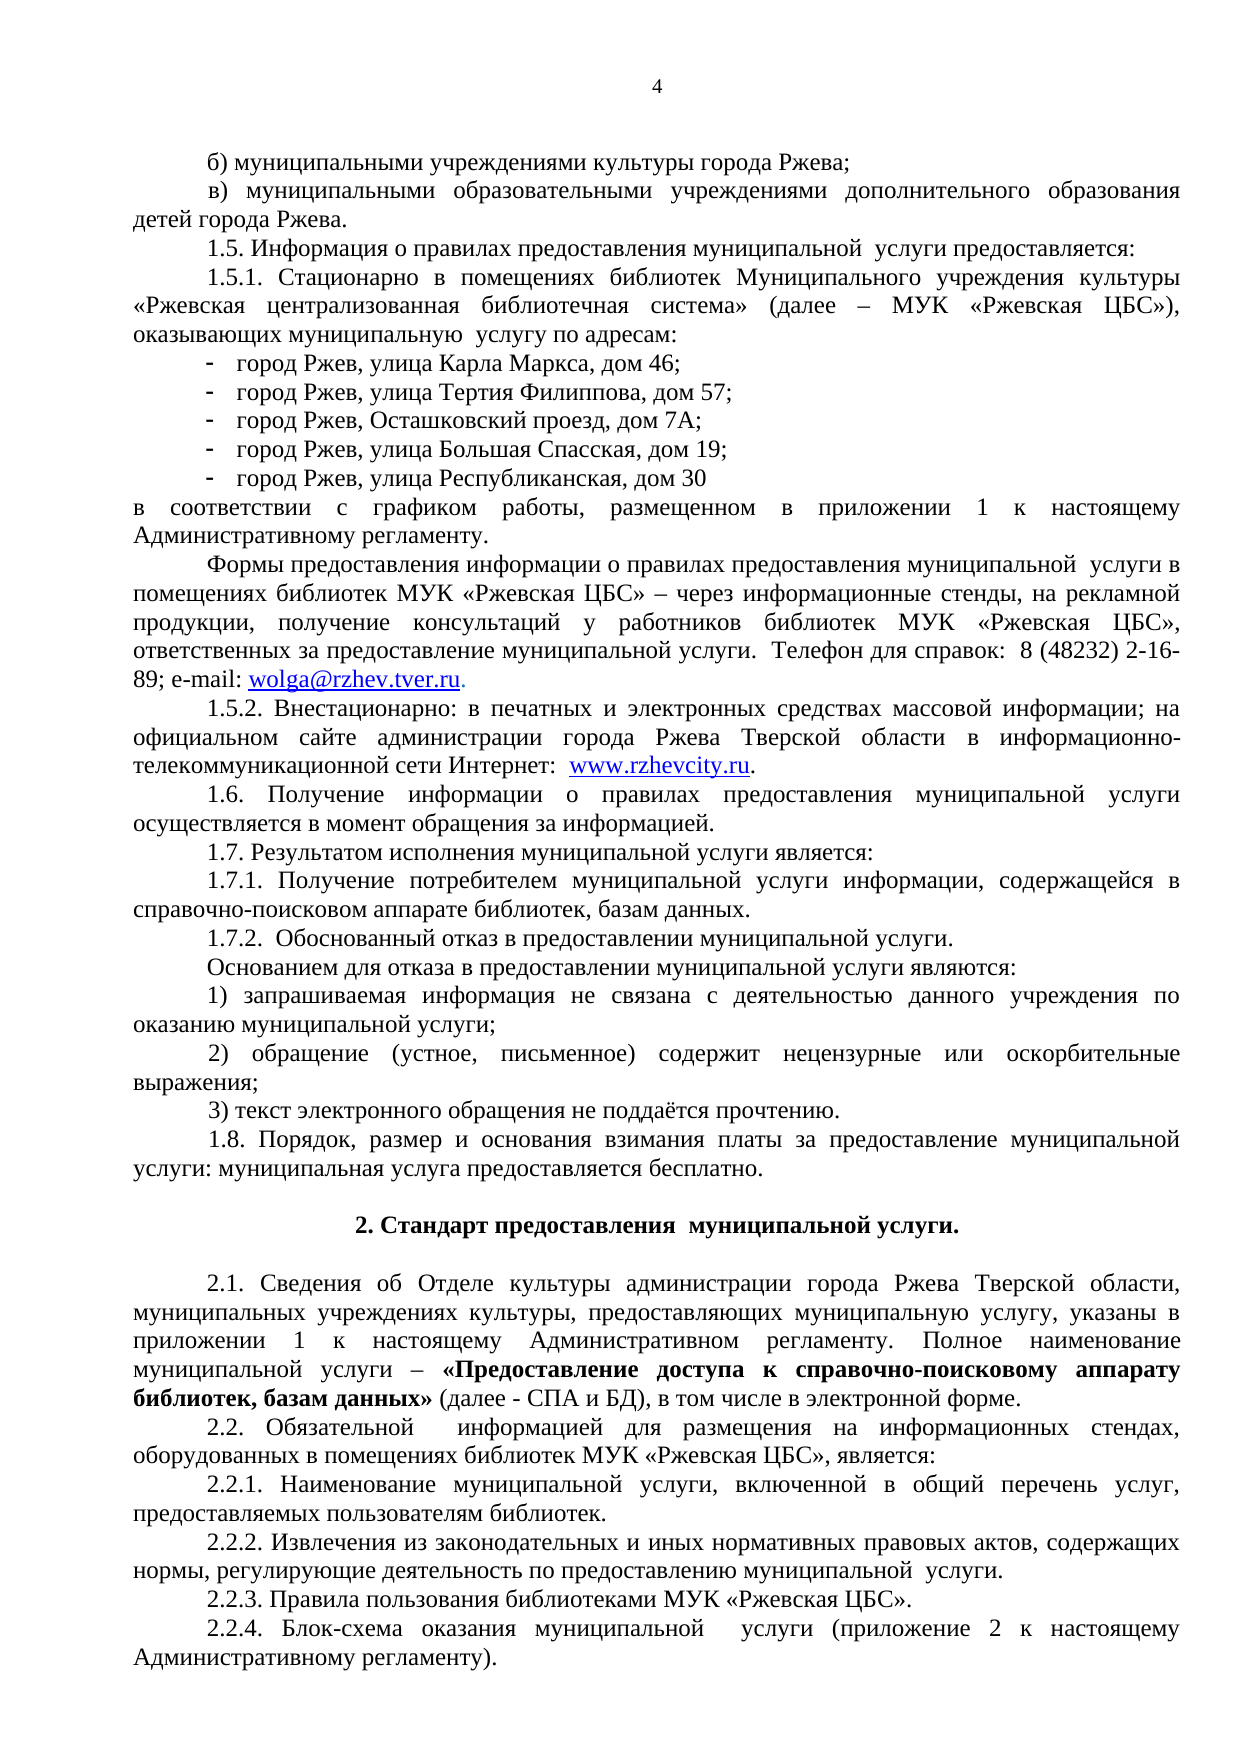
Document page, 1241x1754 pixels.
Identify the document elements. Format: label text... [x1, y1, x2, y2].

text 2.2.2. Извлечения из законодательных и иных нормативных правовых актов, содержащих нормы, регулирующие деятельность по предоставлению муниципальной услуги. [133, 1527, 1181, 1584]
list 1.5.2. Внестационарно: в печатных и электронных средствах массовой информации; на официальном сайте администрации города Ржева Тверской области в информационно-телекоммуникационной сети Интернет: www.rzhevcity.ru. [133, 693, 1181, 779]
text 2) обращение (устное, письменное) содержит нецензурные или оскорбительные выражения; [133, 1038, 1181, 1096]
text 1) запрашиваемая информация не связана с деятельностью данного учреждения по оказанию муниципальной услуги; [133, 981, 1181, 1038]
text 2.2. Обязательной информацией для размещения на информационных стендах, оборудованных в помещениях библиотек МУК «Ржевская ЦБС», является: [133, 1412, 1181, 1469]
list город Ржев, улица Карла Маркса, дом 46; [133, 348, 1181, 377]
list город Ржев, улица Большая Спасская, дом 19; [133, 434, 1181, 463]
list 1.6. Получение информации о правилах предоставления муниципальной услуги осуществляется в момент обращения за информацией. [133, 779, 1181, 837]
text 2.1. Сведения об Отделе культуры администрации города Ржева Тверской области, муниципальных учреждениях культуры, предоставляющих муниципальную услугу, указаны в приложении 1 к настоящему Административном регламенту. Полное наименование муниципальной услуги – «Предоставление доступа к справочно-поисковому аппарату библиотек, базам данных» (далее - СПА и БД), в том числе в электронной форме. [133, 1268, 1181, 1412]
text 2. Стандарт предоставления муниципальной услуги. [133, 1211, 1181, 1239]
text 1.8. Порядок, размер и основания взимания платы за предоставление муниципальной услуги: муниципальная услуга предоставляется бесплатно. [133, 1124, 1181, 1182]
list в соответствии с графиком работы, размещенном в приложении 1 к настоящему Административному регламенту. [133, 492, 1181, 549]
text 2.2.4. Блок-схема оказания муниципальной услуги (приложение 2 к настоящему Административному регламенту). [133, 1613, 1181, 1671]
text Основанием для отказа в предоставлении муниципальной услуги являются: [133, 952, 1181, 981]
list Формы предоставления информации о правилах предоставления муниципальной услуги в помещениях библиотек МУК «Ржевская ЦБС» – через информационные стенды, на рекламной продукции, получение консультаций у работников библиотек МУК «Ржевская ЦБС», ответственных за предоставление муниципальной услуги. Телефон для справок: 8 (48232) 2-16-89; e-mail: wolga@rzhev.tver.ru. [133, 549, 1181, 693]
list 1.7.2. Обоснованный отказ в предоставлении муниципальной услуги. [133, 923, 1181, 952]
list город Ржев, улица Тертия Филиппова, дом 57; [133, 377, 1181, 406]
text 2.2.3. Правила пользования библиотеками МУК «Ржевская ЦБС». [133, 1584, 1181, 1613]
list 1.7. Результатом исполнения муниципальной услуги является: [133, 837, 1181, 866]
list город Ржев, Осташковский проезд, дом 7А; [133, 406, 1181, 434]
text 1.5.1. Стационарно в помещениях библиотек Муниципального учреждения культуры «Ржевская централизованная библиотечная система» (далее – МУК «Ржевская ЦБС»), оказывающих муниципальную услугу по адресам: [133, 262, 1181, 348]
list город Ржев, улица Республиканская, дом 30 [133, 463, 1181, 492]
text 3) текст электронного обращения не поддаётся прочтению. [133, 1096, 1181, 1124]
text 1.5. Информация о правилах предоставления муниципальной услуги предоставляется: [133, 233, 1181, 262]
list 1.7.1. Получение потребителем муниципальной услуги информации, содержащейся в справочно-поисковом аппарате библиотек, базам данных. [133, 866, 1181, 923]
text 2.2.1. Наименование муниципальной услуги, включенной в общий перечень услуг, предоставляемых пользователям библиотек. [133, 1469, 1181, 1527]
text в) муниципальными образовательными учреждениями дополнительного образования детей города Ржева. [133, 176, 1181, 233]
text б) муниципальными учреждениями культуры города Ржева; [133, 147, 1181, 176]
